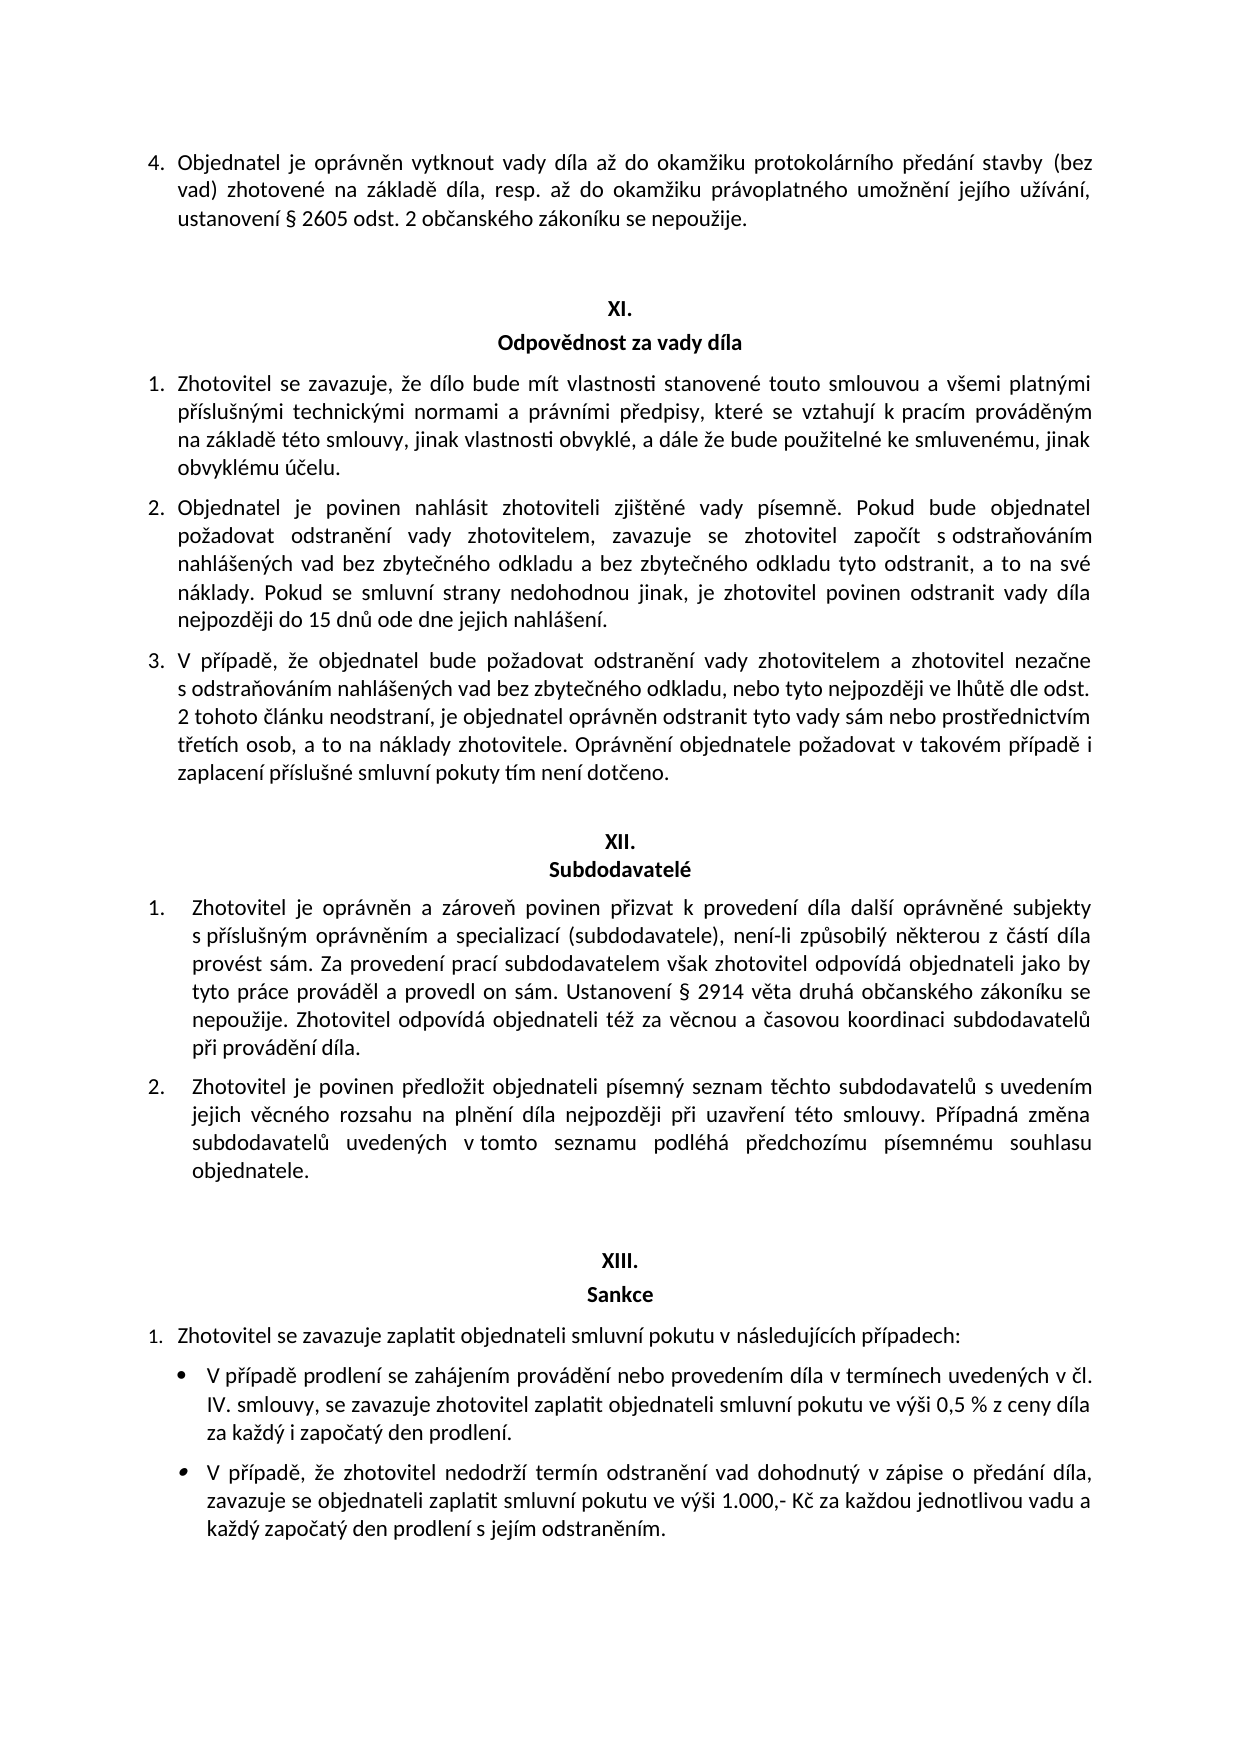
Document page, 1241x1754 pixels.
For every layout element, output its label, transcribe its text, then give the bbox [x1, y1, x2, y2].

list V případě, že zhotovitel nedodrží termín odstranění vad dohodnutý v zápise o předání díla, zavazuje se objednateli zaplatit smluvní pokutu ve výši 1.000,- Kč za každou jednotlivou vadu a každý započatý den prodlení s jejím odstraněním. [177, 1458, 1093, 1542]
text XI. [148, 294, 1093, 322]
text XII. [148, 827, 1093, 855]
text Subdodavatelé [148, 855, 1093, 883]
list Zhotovitel je oprávněn a zároveň povinen přizvat k provedení díla další oprávněné subjekty s příslušným oprávněním a specializací (subdodavatele), není-li způsobilý některou z částí díla provést sám. Za provedení prací subdodavatelem však zhotovitel odpovídá objednateli jako by tyto práce prováděl a provedl on sám. Ustanovení § 2914 věta druhá občanského zákoníku se nepoužije. Zhotovitel odpovídá objednateli též za věcnou a časovou koordinaci subdodavatelů při provádění díla. [148, 893, 1093, 1061]
list V případě, že objednatel bude požadovat odstranění vady zhotovitelem a zhotovitel nezačne s odstraňováním nahlášených vad bez zbytečného odkladu, nebo tyto nejpozději ve lhůtě dle odst. 2 tohoto článku neodstraní, je objednatel oprávněn odstranit tyto vady sám nebo prostřednictvím třetích osob, a to na náklady zhotovitele. Oprávnění objednatele požadovat v takovém případě i zaplacení příslušné smluvní pokuty tím není dotčeno. [148, 646, 1093, 786]
list Zhotovitel se zavazuje zaplatit objednateli smluvní pokutu v následujících případech: [148, 1321, 1093, 1349]
list Objednatel je oprávněn vytknout vady díla až do okamžiku protokolárního předání stavby (bez vad) zhotovené na základě díla, resp. až do okamžiku právoplatného umožnění jejího užívání, ustanovení § 2605 odst. 2 občanského zákoníku se nepoužije. [148, 148, 1093, 232]
list Objednatel je povinen nahlásit zhotoviteli zjištěné vady písemně. Pokud bude objednatel požadovat odstranění vady zhotovitelem, zavazuje se zhotovitel započít s odstraňováním nahlášených vad bez zbytečného odkladu a bez zbytečného odkladu tyto odstranit, a to na své náklady. Pokud se smluvní strany nedohodnou jinak, je zhotovitel povinen odstranit vady díla nejpozději do 15 dnů ode dne jejich nahlášení. [148, 493, 1093, 634]
list V případě prodlení se zahájením provádění nebo provedením díla v termínech uvedených v čl. IV. smlouvy, se zavazuje zhotovitel zaplatit objednateli smluvní pokutu ve výši 0,5 % z ceny díla za každý i započatý den prodlení. [177, 1362, 1093, 1446]
subtitle Odpovědnost za vady díla [148, 328, 1093, 356]
subtitle Sankce [148, 1281, 1093, 1309]
text XIII. [148, 1246, 1093, 1274]
list Zhotovitel je povinen předložit objednateli písemný seznam těchto subdodavatelů s uvedením jejich věcného rozsahu na plnění díla nejpozději při uzavření této smlouvy. Případná změna subdodavatelů uvedených v tomto seznamu podléhá předchozímu písemnému souhlasu objednatele. [148, 1072, 1093, 1184]
list Zhotovitel se zavazuje, že dílo bude mít vlastnosti stanovené touto smlouvou a všemi platnými příslušnými technickými normami a právními předpisy, které se vztahují k pracím prováděným na základě této smlouvy, jinak vlastnosti obvyklé, a dále že bude použitelné ke smluvenému, jinak obvyklému účelu. [148, 369, 1093, 481]
